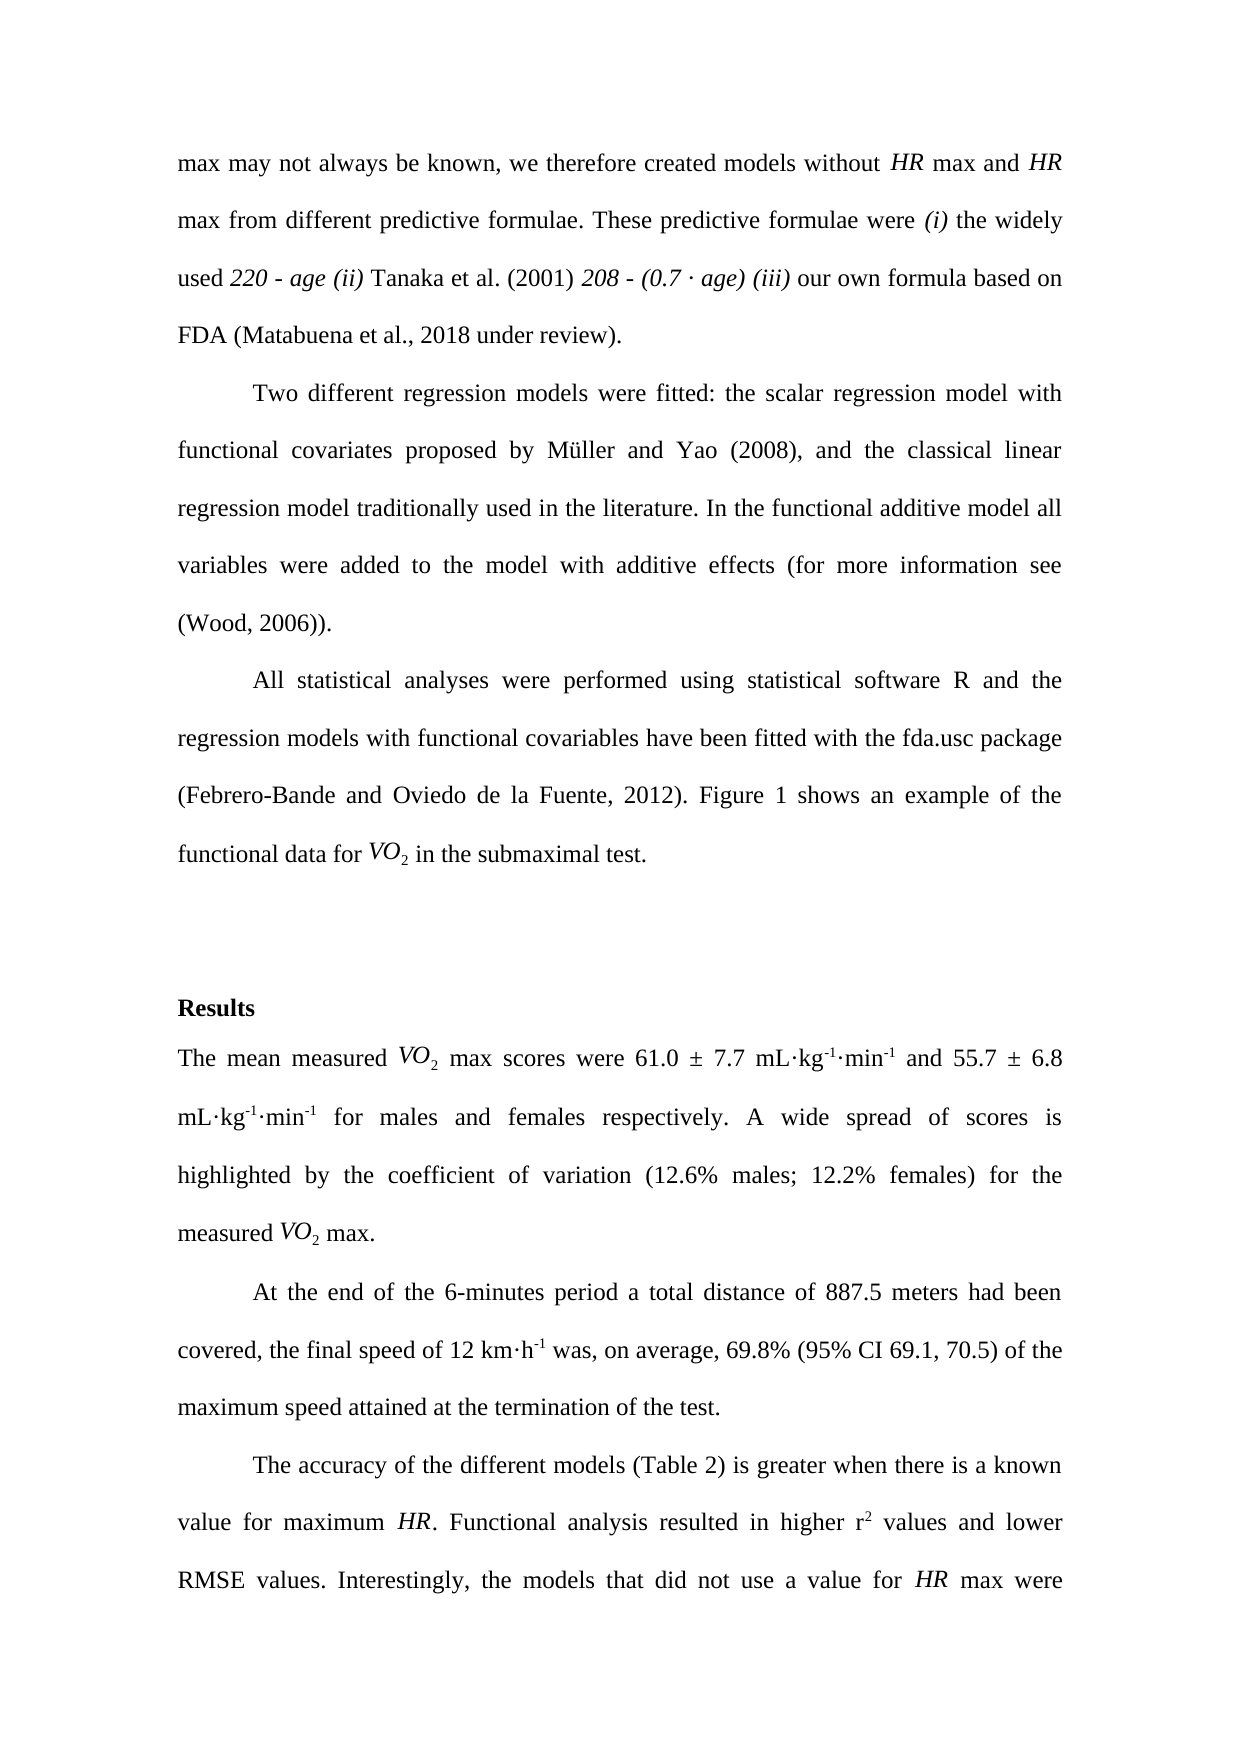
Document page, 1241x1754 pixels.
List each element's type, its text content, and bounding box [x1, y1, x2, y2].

text The mean measured max scores were 61.0 ± 7.7 mL·kg-1·min-1 and 55.7 ± 6.8 mL·kg-1·min-1 for males and females respectively. A wide spread of scores is highlighted by the coefficient of variation (12.6% males; 12.2% females) for the measured max. [177, 1042, 1063, 1249]
text At the end of the 6-minutes period a total distance of 887.5 meters had been covered, the final speed of 12 km·h-1 was, on average, 69.8% (95% CI 69.1, 70.5) of the maximum speed attained at the termination of the test. [177, 1277, 1063, 1421]
text Two different regression models were fitted: the scalar regression model with functional covariates proposed by Müller and Yao (2008), and the classical linear regression model traditionally used in the literature. In the functional additive model all variables were added to the model with additive effects (for more information see (Wood, 2006)). [177, 378, 1063, 636]
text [177, 1450, 1063, 1594]
text All statistical analyses were performed using statistical software R and the regression models with functional covariables have been fitted with the fda.usc package (Febrero-Bande and Oviedo de la Fuente, 2012). Figure 1 shows an example of the functional data for in the submaximal test. [177, 665, 1063, 869]
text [177, 148, 1063, 349]
subtitle Results [177, 993, 1004, 1022]
